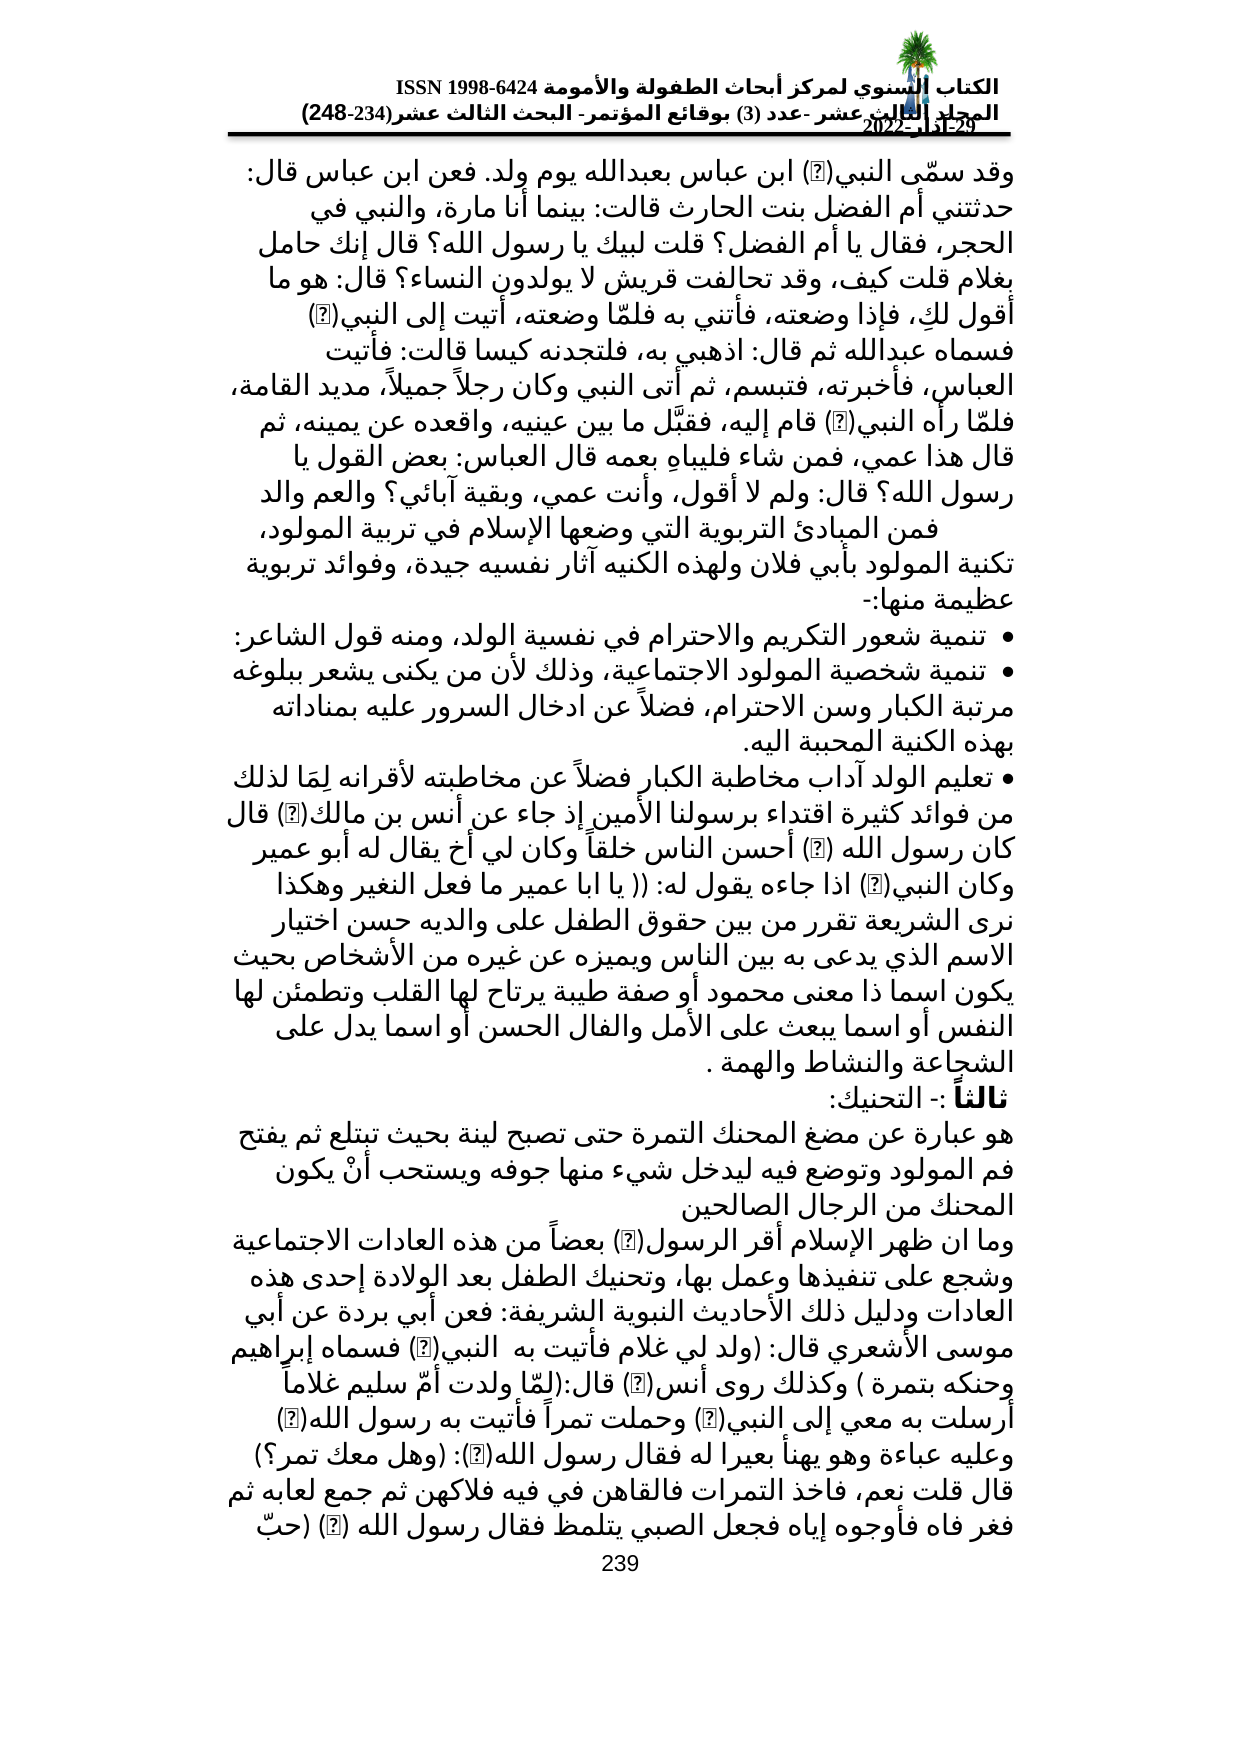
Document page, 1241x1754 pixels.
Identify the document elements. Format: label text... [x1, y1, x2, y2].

text • ‏ تنمية شخصية المولود الاجتماعية، وذلك لأن من يكنى يشعر ببلوغه مرتبة الكبار وسن ‏الاحترام، فضلاً عن ادخال السرور عليه بمناداته بهذه الكنية المحببة اليه.‏ [225, 652, 1015, 759]
text ‏ ثالثاً :- التحنيك:‏ [225, 1080, 1015, 1115]
picture [859, 17, 973, 126]
text وقد سمّى النبي(‏‏) ابن عباس بعبدالله يوم ولد. فعن ابن عباس قال: حدثتني أم الفضل بنت ‏الحارث قالت: بينما أنا مارة، والنبي في الحجر، فقال يا أم الفضل؟ قلت لبيك يا رسول الله؟ قال ‏إنك حامل بغلام قلت كيف، وقد تحالفت قريش لا يولدون النساء؟ قال: هو ما أقول لكِ، فإذا ‏وضعته، فأتني به فلمّا وضعته، أتيت إلى النبي(‏‏) فسماه عبدالله ثم قال: اذهبي به، فلتجدنه ‏كيسا قالت: فأتيت العباس، فأخبرته، فتبسم، ثم أتى النبي وكان رجلاً جميلاً، مديد القامة، فلمّا ‏رأه النبي(‏‏) قام إليه، فقبَّل ما بين عينيه، واقعده عن يمينه، ثم قال هذا عمي، فمن شاء فليباهِ ‏بعمه قال العباس: بعض القول يا رسول الله؟ قال: ولم لا أقول، وأنت عمي، وبقية آبائي؟ والعم ‏والد ‏ [225, 153, 1015, 510]
text • تعليم الولد آداب مخاطبة الكبار فضلاً عن مخاطبته لأقرانه لِمَا لذلك من فوائد كثيرة اقتداء ‏برسولنا الأمين إذ جاء عن أنس بن مالك(‏‏) قال كان رسول الله (‏‏) أحسن الناس خلقاً وكان ‏لي أخ يقال له أبو عمير وكان النبي(‏‏) اذا جاءه يقول له: (( يا ابا عمير ما فعل النغير وهكذا ‏نرى الشريعة تقرر من بين حقوق الطفل على والديه حسن اختيار الاسم الذي يدعى به بين ‏الناس ويميزه عن غيره من الأشخاص بحيث يكون اسما ذا معنى محمود أو صفة طيبة يرتاح ‏لها القلب وتطمئن لها النفس أو اسما يبعث على الأمل والفال الحسن أو اسما يدل على ‏الشجاعة والنشاط والهمة . ‏ [225, 759, 1015, 1080]
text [225, 1222, 1015, 1543]
text فمن المبادئ التربوية التي وضعها الإسلام في تربية المولود، تكنية المولود بأبي فلان ولهذه ‏الكنيه آثار نفسيه جيدة، وفوائد تربوية عظيمة منها:-‏ [225, 510, 1015, 617]
text هو عبارة عن مضغ المحنك التمرة حتى تصبح لينة بحيث تبتلع ثم يفتح فم المولود ‏وتوضع فيه ليدخل شيء منها جوفه ويستحب أنْ يكون المحنك من الرجال الصالحين ‏ [225, 1115, 1015, 1222]
text • ‏ تنمية شعور التكريم والاحترام في نفسية الولد، ومنه قول الشاعر:‏ [225, 617, 1015, 652]
